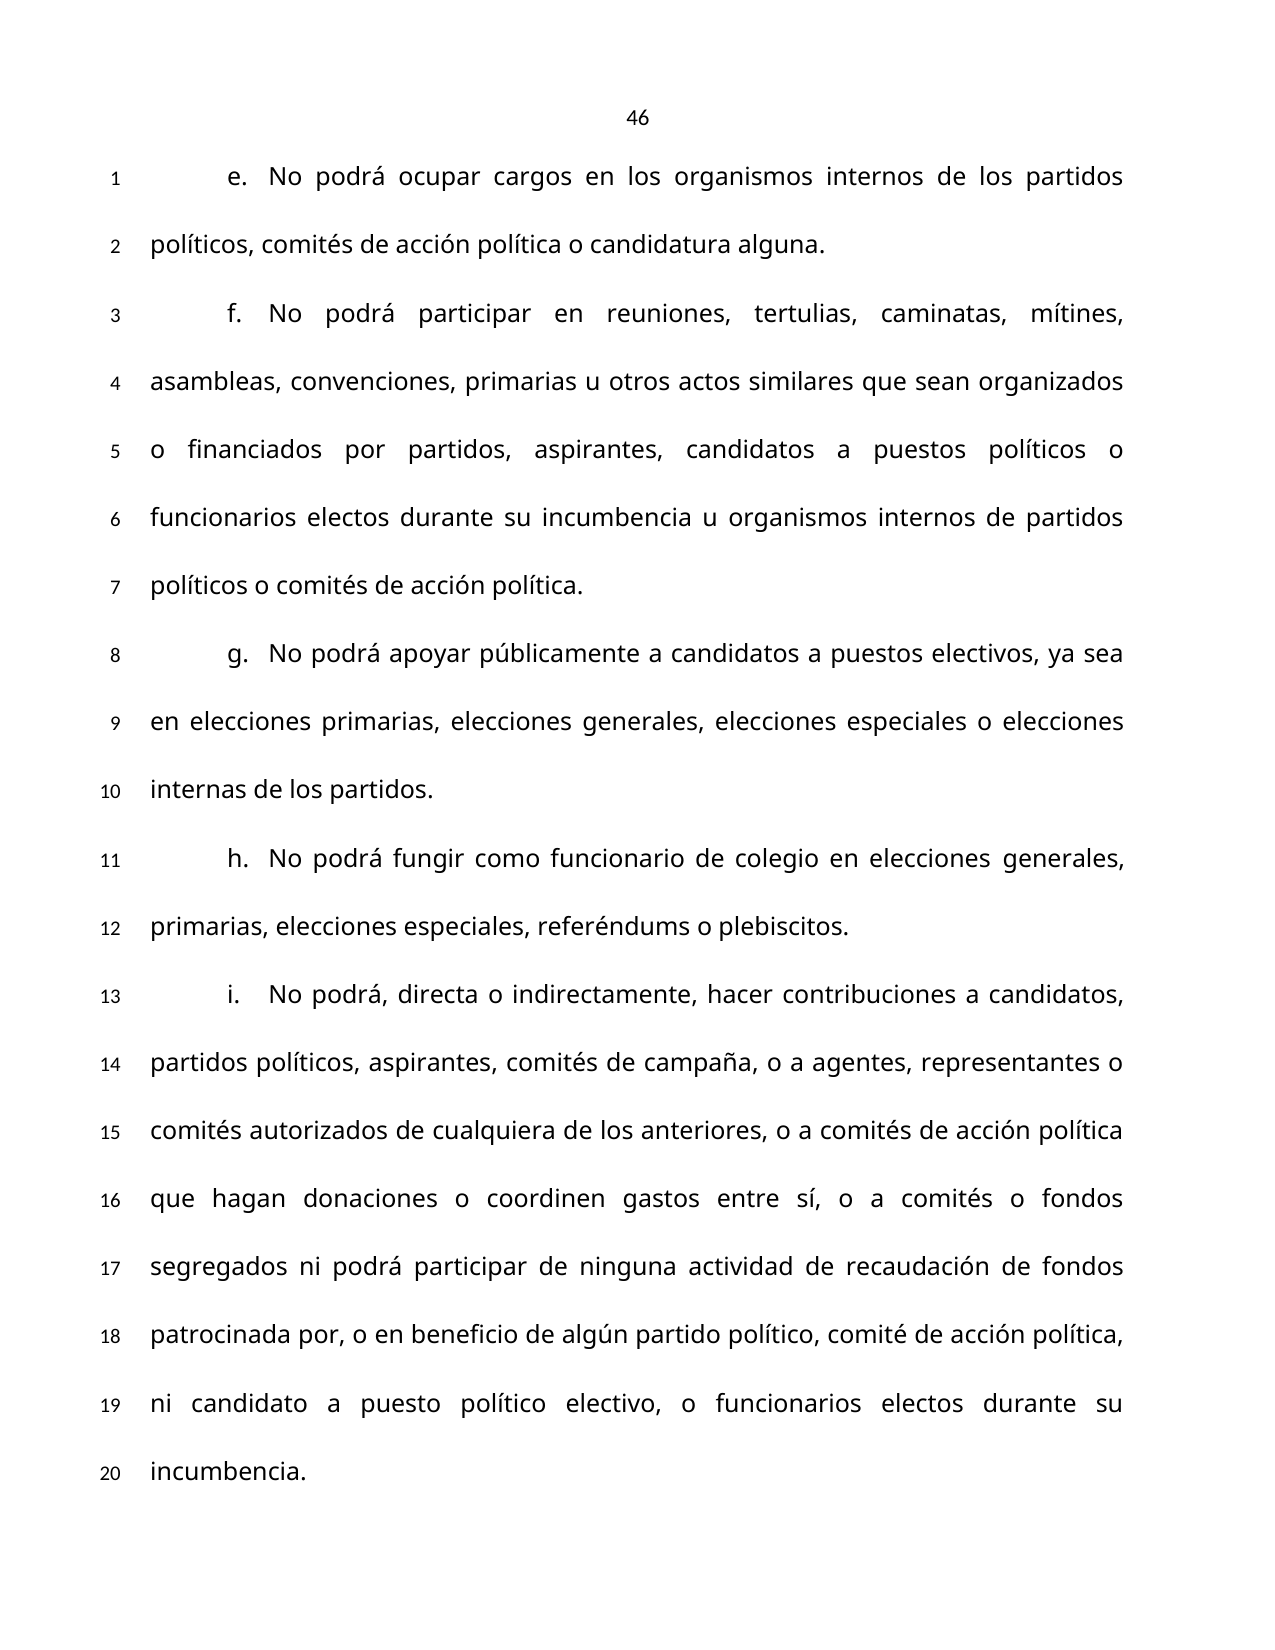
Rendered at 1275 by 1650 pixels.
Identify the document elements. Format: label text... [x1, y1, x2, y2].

list No podrá, directa o indirectamente, hacer contribuciones a candidatos, partidos políticos, aspirantes, comités de campaña, o a agentes, representantes o comités autorizados de cualquiera de los anteriores, o a comités de acción política que hagan donaciones o coordinen gastos entre sí, o a comités o fondos segregados ni podrá participar de ninguna actividad de recaudación de fondos patrocinada por, o en beneficio de algún partido político, comité de acción política, ni candidato a puesto político electivo, o funcionarios electos durante su incumbencia. [150, 977, 1125, 1487]
list No podrá ocupar cargos en los organismos internos de los partidos políticos, comités de acción política o candidatura alguna. [150, 159, 1125, 261]
list No podrá apoyar públicamente a candidatos a puestos electivos, ya sea en elecciones primarias, elecciones generales, elecciones especiales o elecciones internas de los partidos. [150, 636, 1125, 806]
list No podrá fungir como funcionario de colegio en elecciones generales, primarias, elecciones especiales, referéndums o plebiscitos. [150, 840, 1125, 942]
list No podrá participar en reuniones, tertulias, caminatas, mítines, asambleas, convenciones, primarias u otros actos similares que sean organizados o financiados por partidos, aspirantes, candidatos a puestos políticos o funcionarios electos durante su incumbencia u organismos internos de partidos políticos o comités de acción política. [150, 295, 1125, 602]
